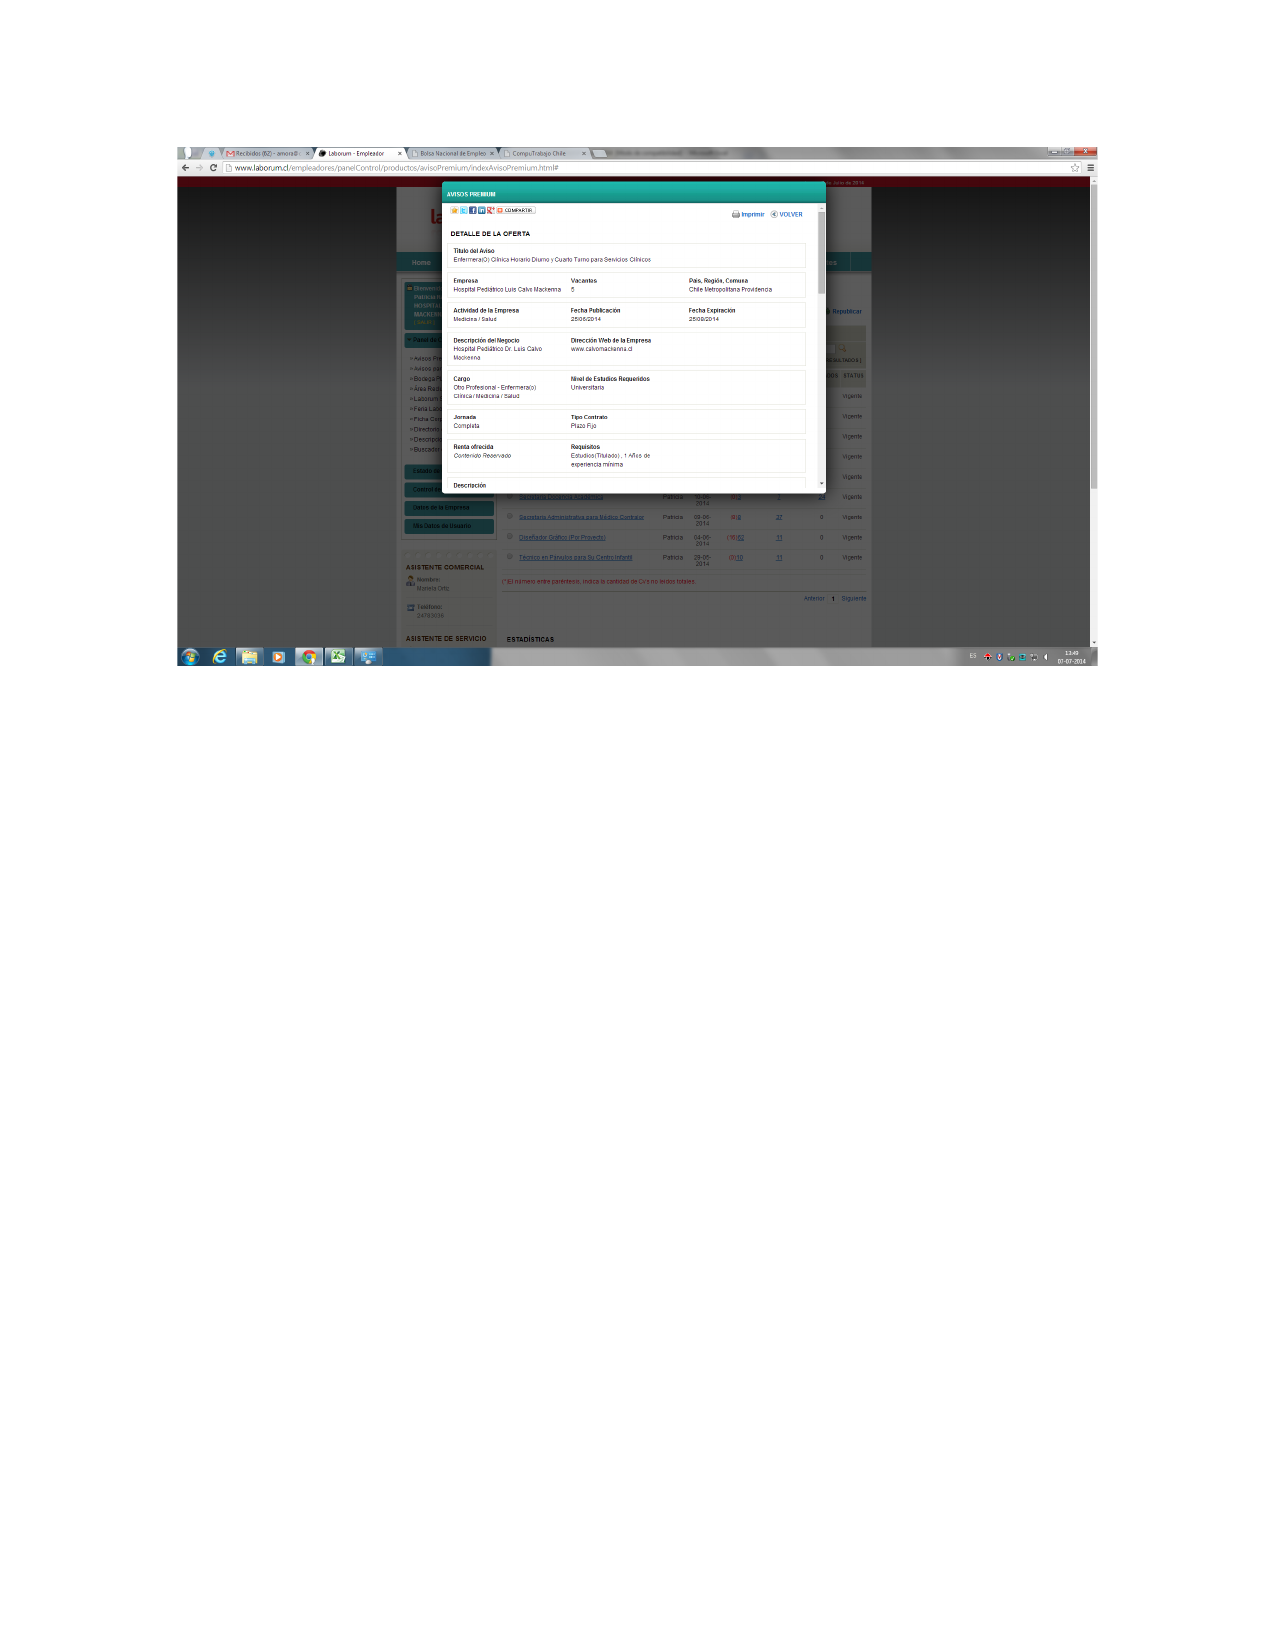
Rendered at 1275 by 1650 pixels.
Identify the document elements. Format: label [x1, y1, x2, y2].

picture [177, 147, 1098, 666]
